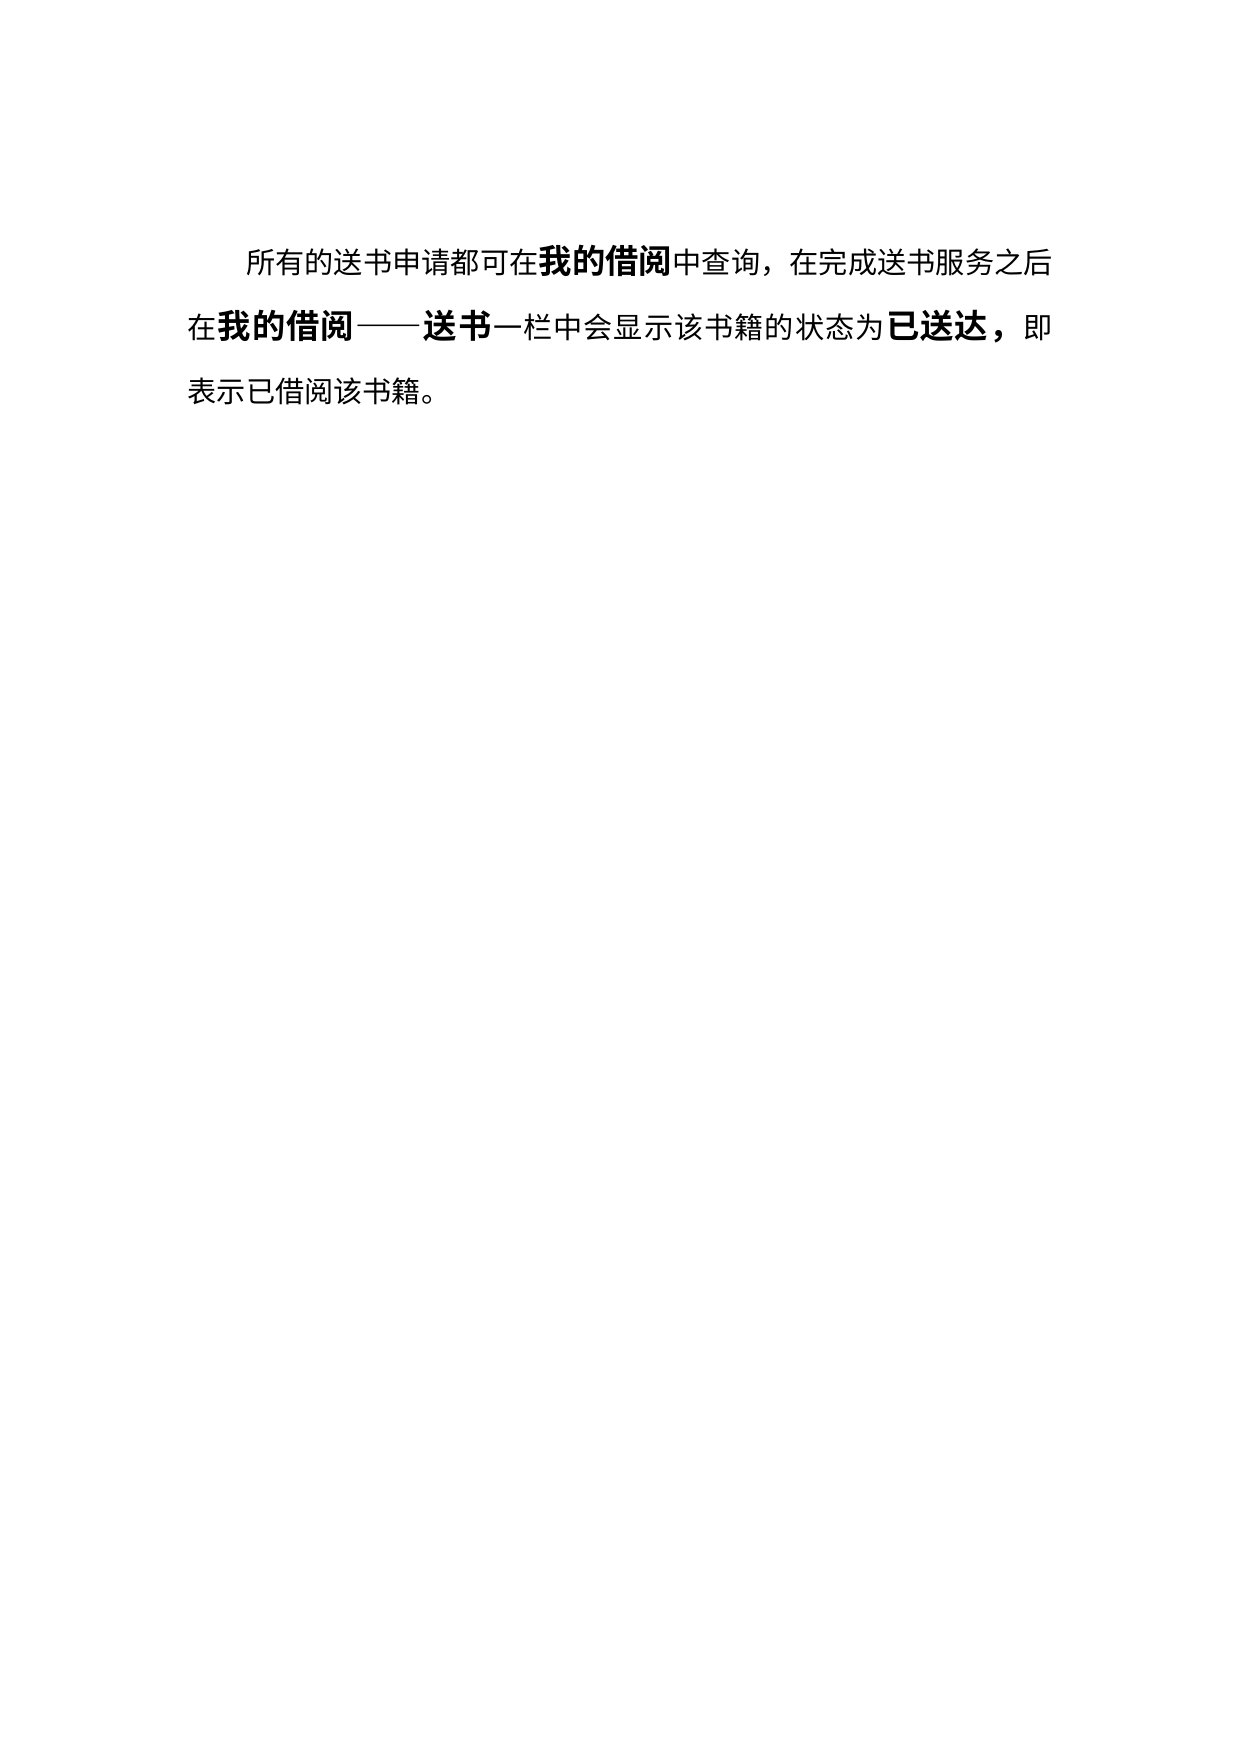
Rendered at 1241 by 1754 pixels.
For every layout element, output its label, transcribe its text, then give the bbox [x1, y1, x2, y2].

text 所有的送书申请都可在我的借阅中查询，在完成送书服务之后，在我的借阅——送书一栏中会显示该书籍的状态为已送达，即表示已借阅该书籍。 [187, 227, 1053, 422]
